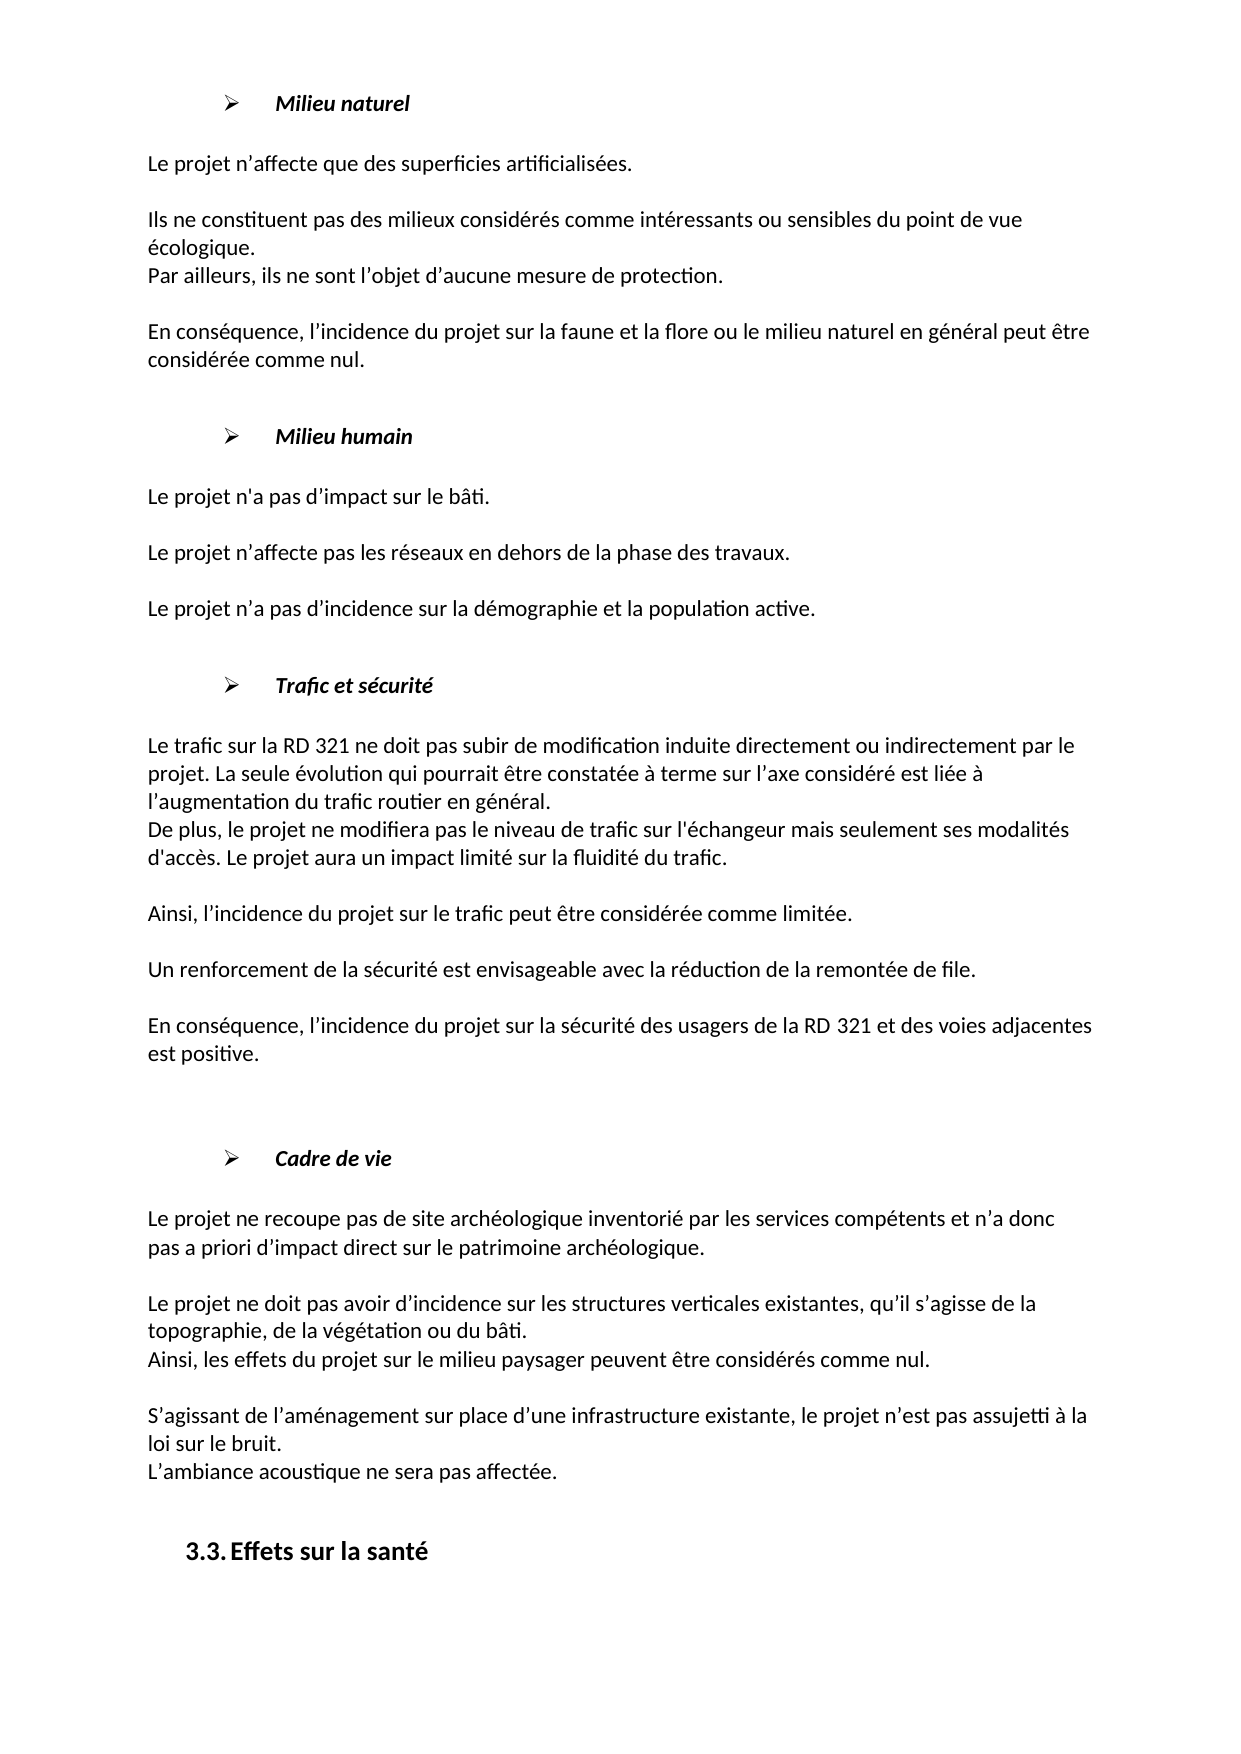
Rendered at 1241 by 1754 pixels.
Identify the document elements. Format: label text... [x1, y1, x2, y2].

subtitle Trafic et sécurité [223, 671, 1093, 699]
subtitle Cadre de vie [223, 1144, 1093, 1172]
text En conséquence, l’incidence du projet sur la faune et la flore ou le milieu naturel en général peut être considérée comme nul. [148, 317, 1093, 373]
text En conséquence, l’incidence du projet sur la sécurité des usagers de la RD 321 et des voies adjacentes est positive. [148, 1011, 1093, 1067]
text Ils ne constituent pas des milieux considérés comme intéressants ou sensibles du point de vue écologique. [148, 205, 1093, 261]
text Le projet n’affecte que des superficies artificialisées. [148, 149, 1093, 177]
text De plus, le projet ne modifiera pas le niveau de trafic sur l'échangeur mais seulement ses modalités d'accès. Le projet aura un impact limité sur la fluidité du trafic. [148, 815, 1093, 871]
text Le projet n’a pas d’incidence sur la démographie et la population active. [148, 594, 1093, 622]
text Le projet n'a pas d’impact sur le bâti. [148, 482, 1093, 510]
text Ainsi, les effets du projet sur le milieu paysager peuvent être considérés comme nul. [148, 1345, 1093, 1373]
text Le projet ne recoupe pas de site archéologique inventorié par les services compétents et n’a donc pas a priori d’impact direct sur le patrimoine archéologique. [148, 1204, 1093, 1261]
text L’ambiance acoustique ne sera pas affectée. [148, 1457, 1093, 1485]
text Le projet n’affecte pas les réseaux en dehors de la phase des travaux. [148, 538, 1093, 566]
text Par ailleurs, ils ne sont l’objet d’aucune mesure de protection. [148, 261, 1093, 289]
text Un renforcement de la sécurité est envisageable avec la réduction de la remontée de file. [148, 955, 1093, 983]
text S’agissant de l’aménagement sur place d’une infrastructure existante, le projet n’est pas assujetti à la loi sur le bruit. [148, 1401, 1093, 1457]
text Ainsi, l’incidence du projet sur le trafic peut être considérée comme limitée. [148, 899, 1093, 927]
text Le projet ne doit pas avoir d’incidence sur les structures verticales existantes, qu’il s’agisse de la topographie, de la végétation ou du bâti. [148, 1289, 1093, 1345]
text Le trafic sur la RD 321 ne doit pas subir de modification induite directement ou indirectement par le projet. La seule évolution qui pourrait être constatée à terme sur l’axe considéré est liée à l’augmentation du trafic routier en général. [148, 731, 1093, 815]
subtitle Milieu naturel [223, 89, 1093, 117]
subtitle Milieu humain [223, 422, 1093, 450]
subtitle Effets sur la santé [185, 1534, 1093, 1567]
